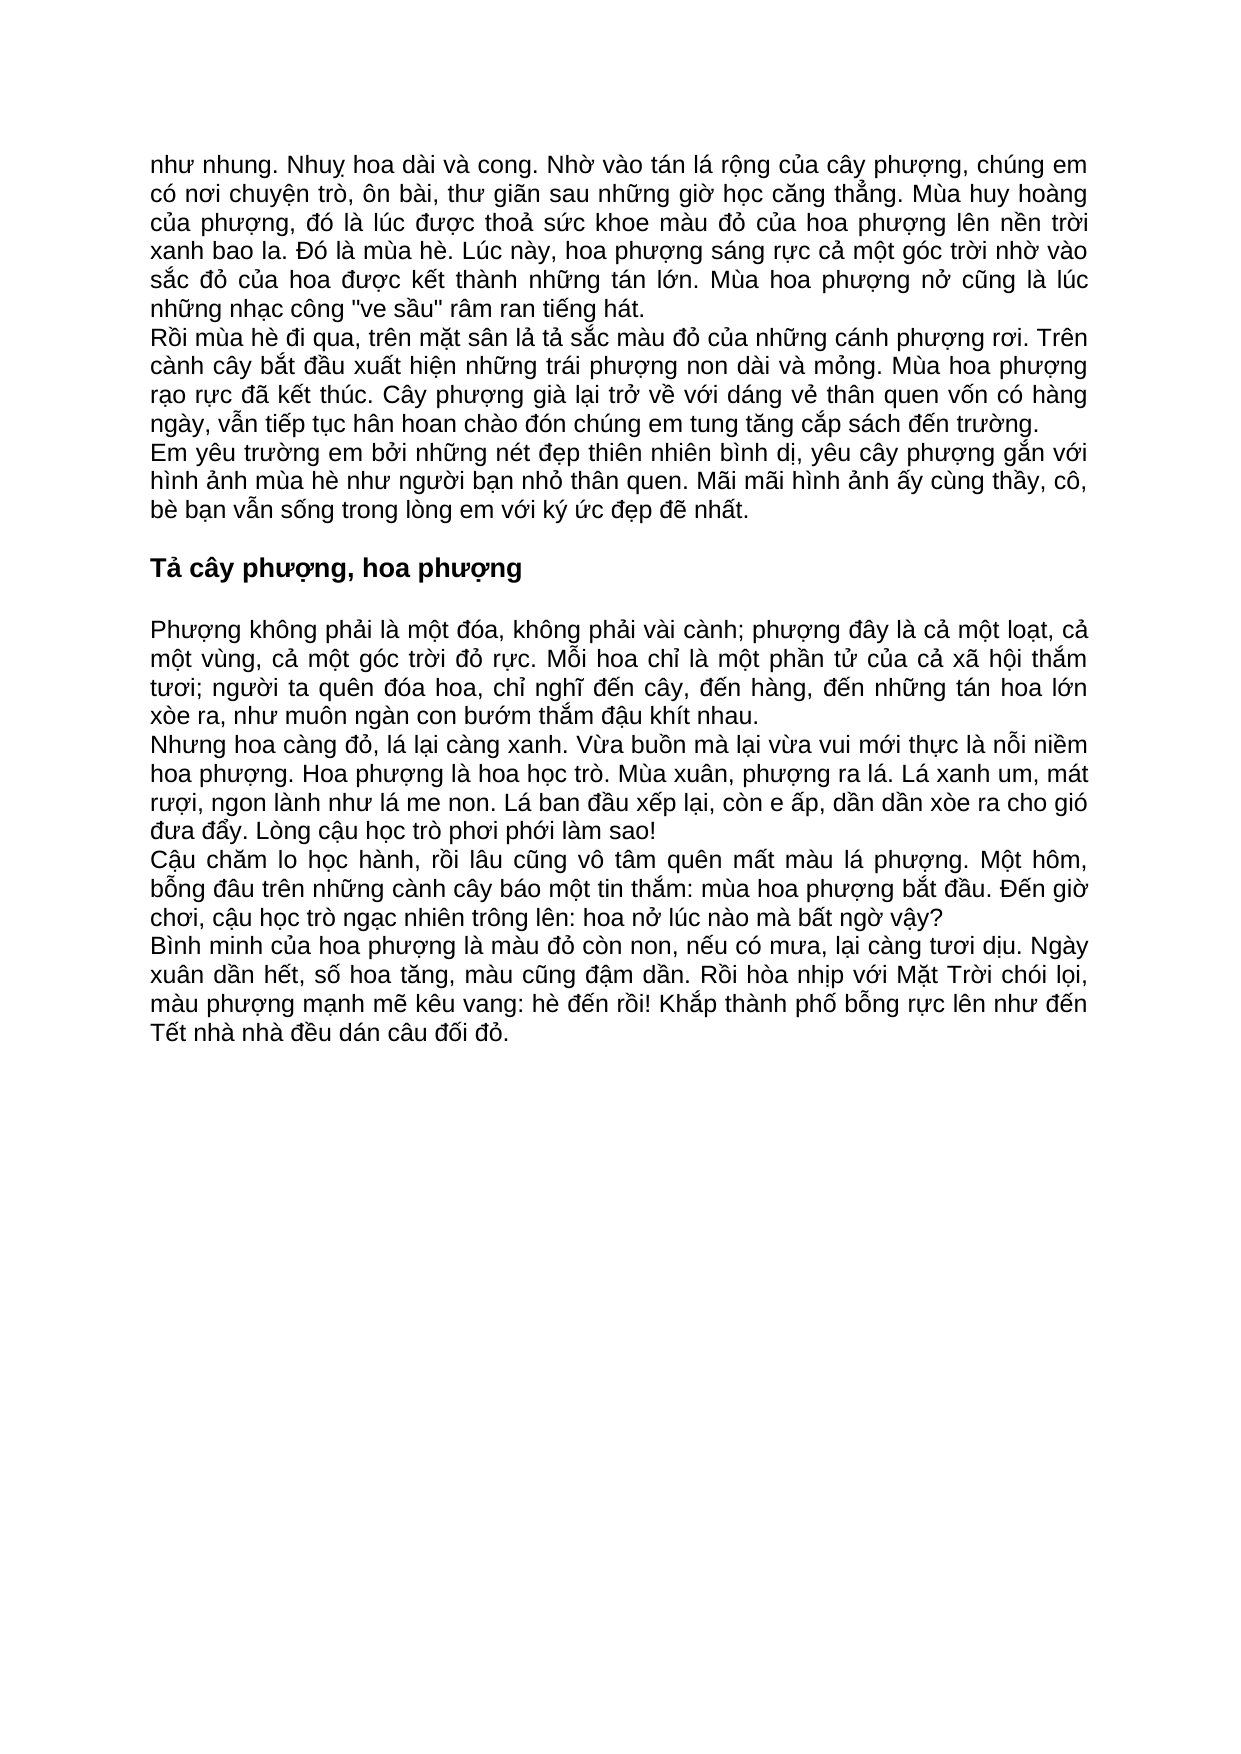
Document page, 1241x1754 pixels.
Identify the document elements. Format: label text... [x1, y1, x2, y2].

text Cậu chăm lo học hành, rồi lâu cũng vô tâm quên mất màu lá phượng. Một hôm, bỗng đâu trên những cành cây báo một tin thắm: mùa hoa phượng bắt đầu. Đến giờ chơi, cậu học trò ngạc nhiên trông lên: hoa nở lúc nào mà bất ngờ vậy? [150, 845, 1090, 931]
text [150, 150, 1090, 322]
text Em yêu trường em bởi những nét đẹp thiên nhiên bình dị, yêu cây phượng gắn với hình ảnh mùa hè như người bạn nhỏ thân quen. Mãi mãi hình ảnh ấy cùng thầy, cô, bè bạn vẫn sống trong lòng em với ký ức đẹp đẽ nhất. [150, 437, 1090, 524]
text Tả cây phượng, hoa phượng [150, 552, 1090, 584]
text Rồi mùa hè đi qua, trên mặt sân lả tả sắc màu đỏ của những cánh phượng rơi. Trên cành cây bắt đầu xuất hiện những trái phượng non dài và mỏng. Mùa hoa phượng rạo rực đã kết thúc. Cây phượng già lại trở về với dáng vẻ thân quen vốn có hàng ngày, vẫn tiếp tục hân hoan chào đón chúng em tung tăng cắp sách đến trường. [150, 322, 1090, 437]
text Nhưng hoa càng đỏ, lá lại càng xanh. Vừa buồn mà lại vừa vui mới thực là nỗi niềm hoa phượng. Hoa phượng là hoa học trò. Mùa xuân, phượng ra lá. Lá xanh um, mát rượi, ngon lành như lá me non. Lá ban đầu xếp lại, còn e ấp, dần dần xòe ra cho gió đưa đẩy. Lòng cậu học trò phơi phới làm sao! [150, 730, 1090, 845]
text Bình minh của hoa phượng là màu đỏ còn non, nếu có mưa, lại càng tươi dịu. Ngày xuân dần hết, số hoa tăng, màu cũng đậm dần. Rồi hòa nhịp với Mặt Trời chói lọi, màu phượng mạnh mẽ kêu vang: hè đến rồi! Khắp thành phố bỗng rực lên như đến Tết nhà nhà đều dán câu đối đỏ. [150, 931, 1090, 1046]
text Phượng không phải là một đóa, không phải vài cành; phượng đây là cả một loạt, cả một vùng, cả một góc trời đỏ rực. Mỗi hoa chỉ là một phần tử của cả xã hội thắm tươi; người ta quên đóa hoa, chỉ nghĩ đến cây, đến hàng, đến những tán hoa lớn xòe ra, như muôn ngàn con bướm thắm đậu khít nhau. [150, 615, 1090, 730]
